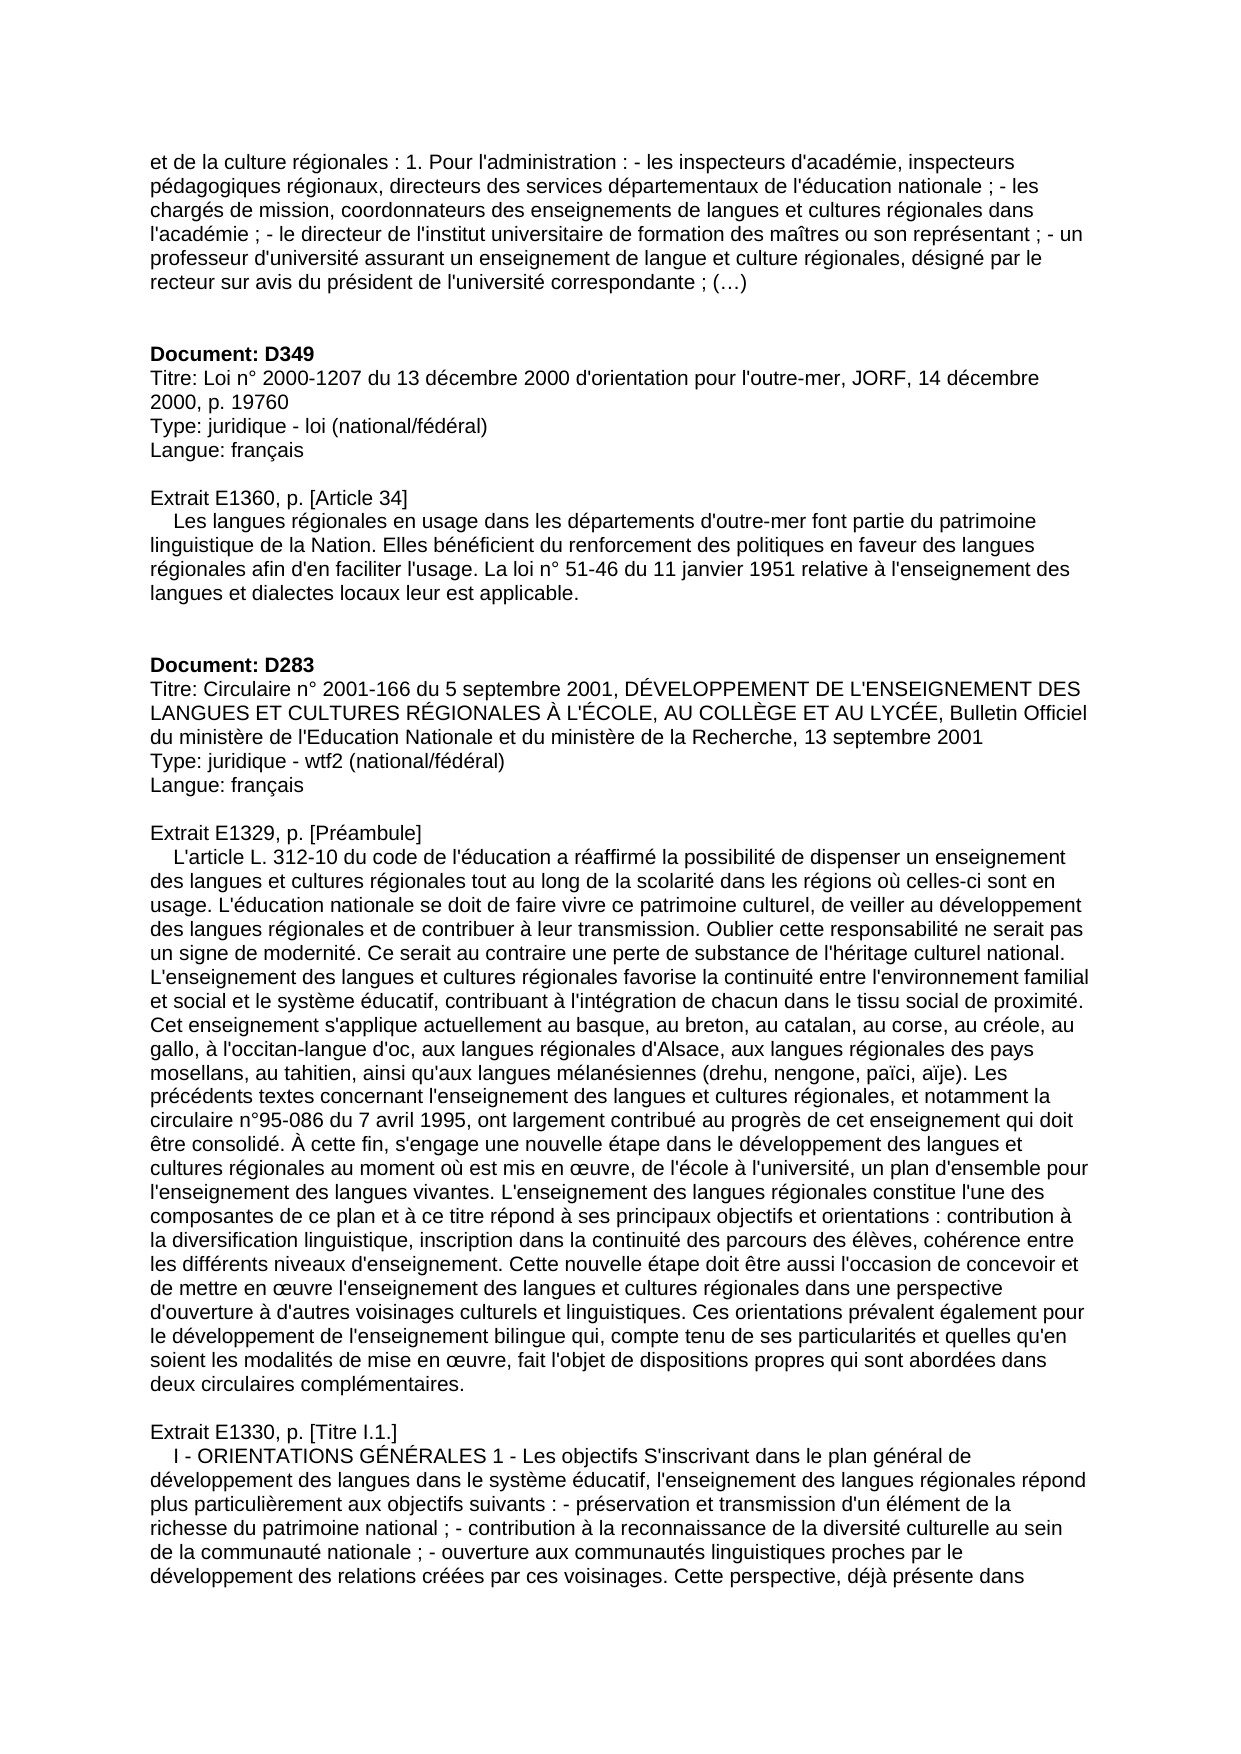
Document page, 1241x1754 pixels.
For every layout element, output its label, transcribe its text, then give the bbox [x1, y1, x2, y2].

text Type: juridique - loi (national/fédéral) [150, 413, 1090, 437]
text L'article L. 312-10 du code de l'éducation a réaffirmé la possibilité de dispenser un enseignement des langues et cultures régionales tout au long de la scolarité dans les régions où celles-ci sont en usage. L'éducation nationale se doit de faire vivre ce patrimoine culturel, de veiller au développement des langues régionales et de contribuer à leur transmission. Oublier cette responsabilité ne serait pas un signe de modernité. Ce serait au contraire une perte de substance de l'héritage culturel national. L'enseignement des langues et cultures régionales favorise la continuité entre l'environnement familial et social et le système éducatif, contribuant à l'intégration de chacun dans le tissu social de proximité. Cet enseignement s'applique actuellement au basque, au breton, au catalan, au corse, au créole, au gallo, à l'occitan-langue d'oc, aux langues régionales d'Alsace, aux langues régionales des pays mosellans, au tahitien, ainsi qu'aux langues mélanésiennes (drehu, nengone, païci, aïje). Les précédents textes concernant l'enseignement des langues et cultures régionales, et notamment la circulaire n°95-086 du 7 avril 1995, ont largement contribué au progrès de cet enseignement qui doit être consolidé. À cette fin, s'engage une nouvelle étape dans le développement des langues et cultures régionales au moment où est mis en œuvre, de l'école à l'université, un plan d'ensemble pour l'enseignement des langues vivantes. L'enseignement des langues régionales constitue l'une des composantes de ce plan et à ce titre répond à ses principaux objectifs et orientations : contribution à la diversification linguistique, inscription dans la continuité des parcours des élèves, cohérence entre les différents niveaux d'enseignement. Cette nouvelle étape doit être aussi l'occasion de concevoir et de mettre en œuvre l'enseignement des langues et cultures régionales dans une perspective d'ouverture à d'autres voisinages culturels et linguistiques. Ces orientations prévalent également pour le développement de l'enseignement bilingue qui, compte tenu de ses particularités et quelles qu'en soient les modalités de mise en œuvre, fait l'objet de dispositions propres qui sont abordées dans deux circulaires complémentaires. [150, 845, 1090, 1396]
text Type: juridique - wtf2 (national/fédéral) [150, 749, 1090, 773]
text Document: D283 [150, 653, 1090, 677]
text Les langues régionales en usage dans les départements d'outre-mer font partie du patrimoine linguistique de la Nation. Elles bénéficient du renforcement des politiques en faveur des langues régionales afin d'en faciliter l'usage. La loi n° 51-46 du 11 janvier 1951 relative à l'enseignement des langues et dialectes locaux leur est applicable. [150, 509, 1090, 605]
text Langue: français [150, 437, 1090, 461]
text Extrait E1329, p. [Préambule] [150, 821, 1090, 845]
text Extrait E1330, p. [Titre I.1.] [150, 1420, 1090, 1444]
text Document: D349 [150, 342, 1090, 366]
text Langue: français [150, 773, 1090, 797]
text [150, 150, 1090, 294]
text Titre: Circulaire n° 2001-166 du 5 septembre 2001, DÉVELOPPEMENT DE L'ENSEIGNEMENT DES LANGUES ET CULTURES RÉGIONALES À L'ÉCOLE, AU COLLÈGE ET AU LYCÉE, Bulletin Officiel du ministère de l'Education Nationale et du ministère de la Recherche, 13 septembre 2001 [150, 677, 1090, 749]
text Titre: Loi n° 2000-1207 du 13 décembre 2000 d'orientation pour l'outre-mer, JORF, 14 décembre 2000, p. 19760 [150, 366, 1090, 413]
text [150, 1444, 1090, 1587]
text Extrait E1360, p. [Article 34] [150, 485, 1090, 509]
